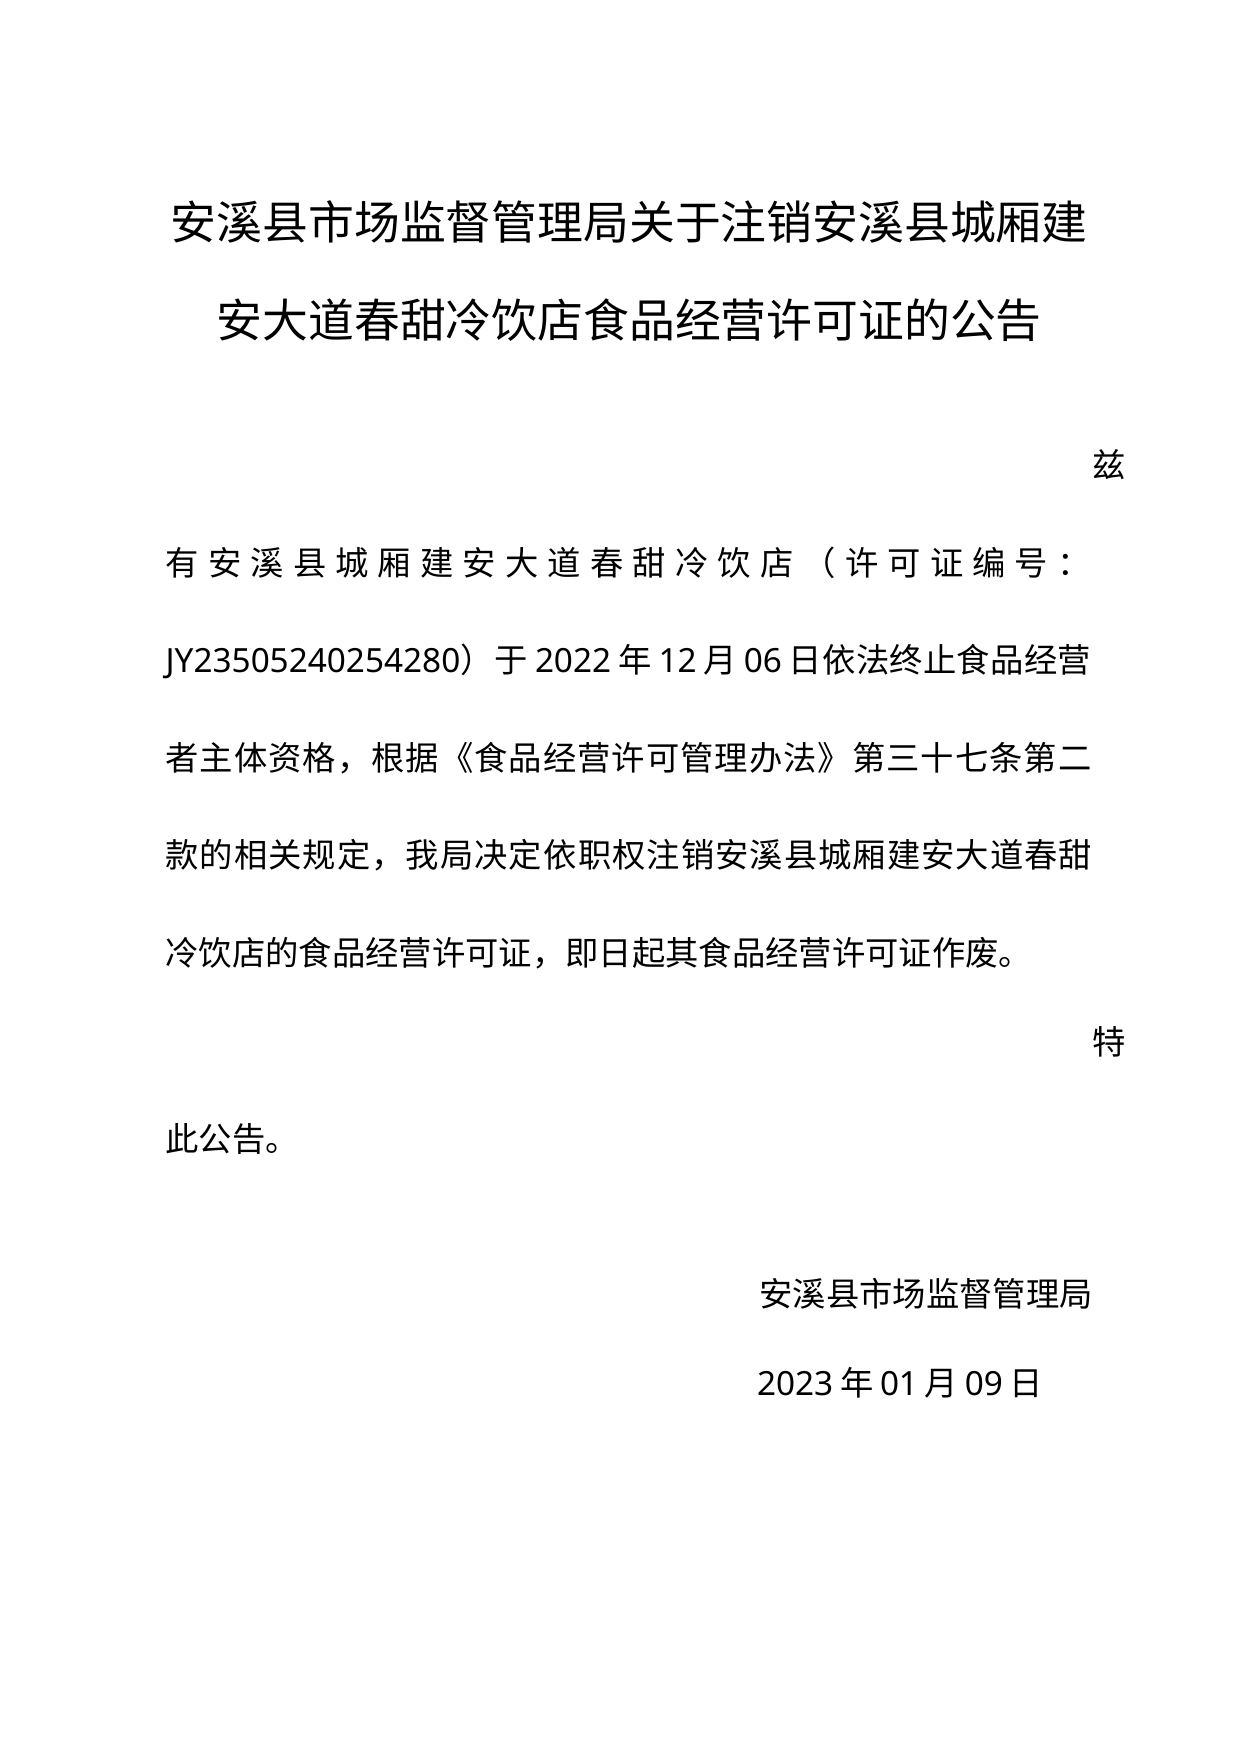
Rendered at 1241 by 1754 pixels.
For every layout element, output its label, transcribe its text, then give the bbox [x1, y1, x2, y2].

text 安溪县市场监督管理局 [165, 1259, 1092, 1324]
text 2023年01月09日 [165, 1348, 1042, 1413]
text 特此公告。 [165, 1007, 1092, 1170]
text 兹有安溪县城厢建安大道春甜冷饮店（许可证编号：JY23505240254280）于2022年12月06日依法终止食品经营者主体资格，根据《食品经营许可管理办法》第三十七条第二款的相关规定，我局决定依职权注销安溪县城厢建安大道春甜冷饮店的食品经营许可证，即日起其食品经营许可证作废。 [165, 431, 1092, 983]
text 安溪县市场监督管理局关于注销安溪县城厢建安大道春甜冷饮店食品经营许可证的公告 [165, 171, 1092, 366]
